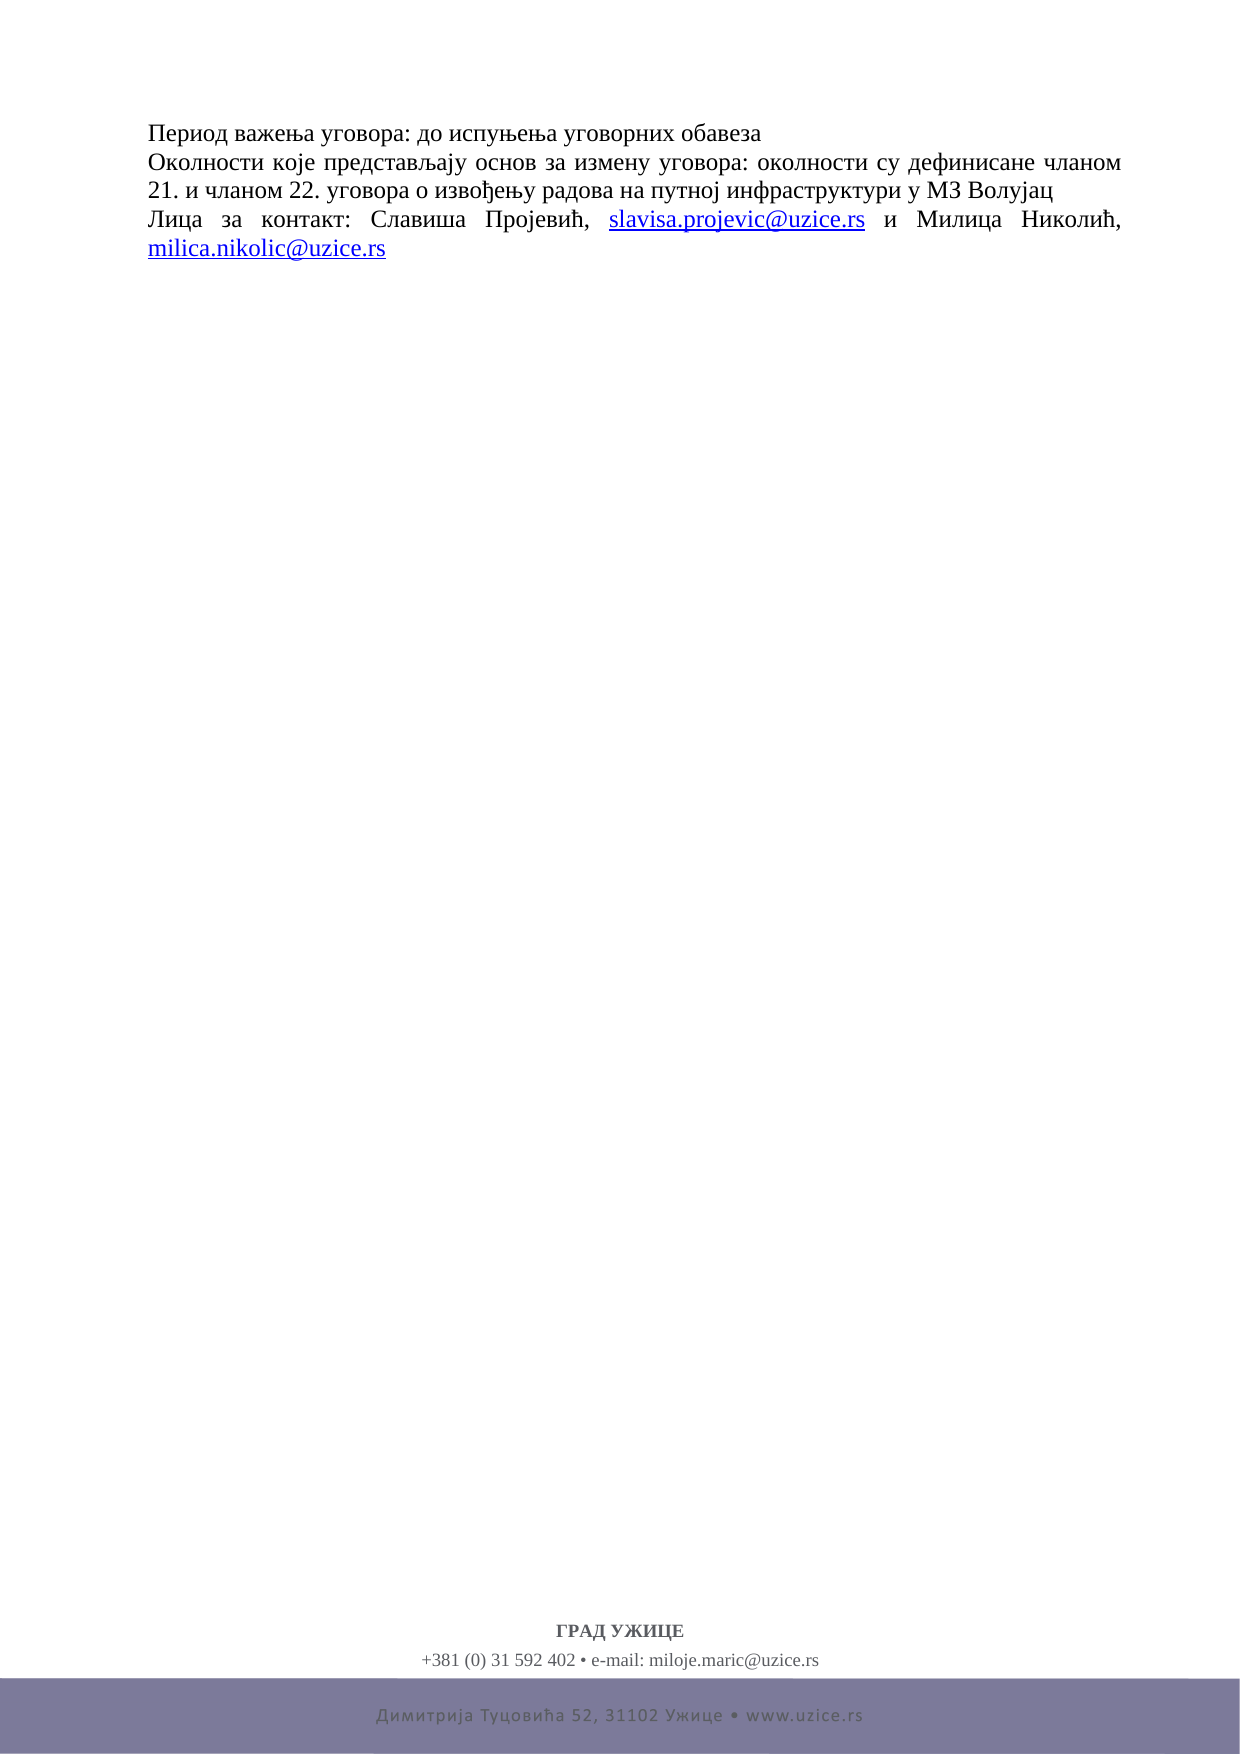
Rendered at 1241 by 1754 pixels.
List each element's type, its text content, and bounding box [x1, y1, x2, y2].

text Период важења уговора: до испуњења уговорних обавеза [148, 118, 1122, 147]
text Лица за контакт: Славиша Пројевић, slavisa.projevic@uzice.rs и Милица Николић, milica.nikolic@uzice.rs [148, 204, 1122, 262]
picture [0, 1677, 1240, 1754]
text Околности које представљају основ за измену уговора: околности су дефинисане чланом 21. и чланом 22. уговора о извођењу радова на путној инфраструктури у МЗ Волујац [148, 147, 1122, 204]
